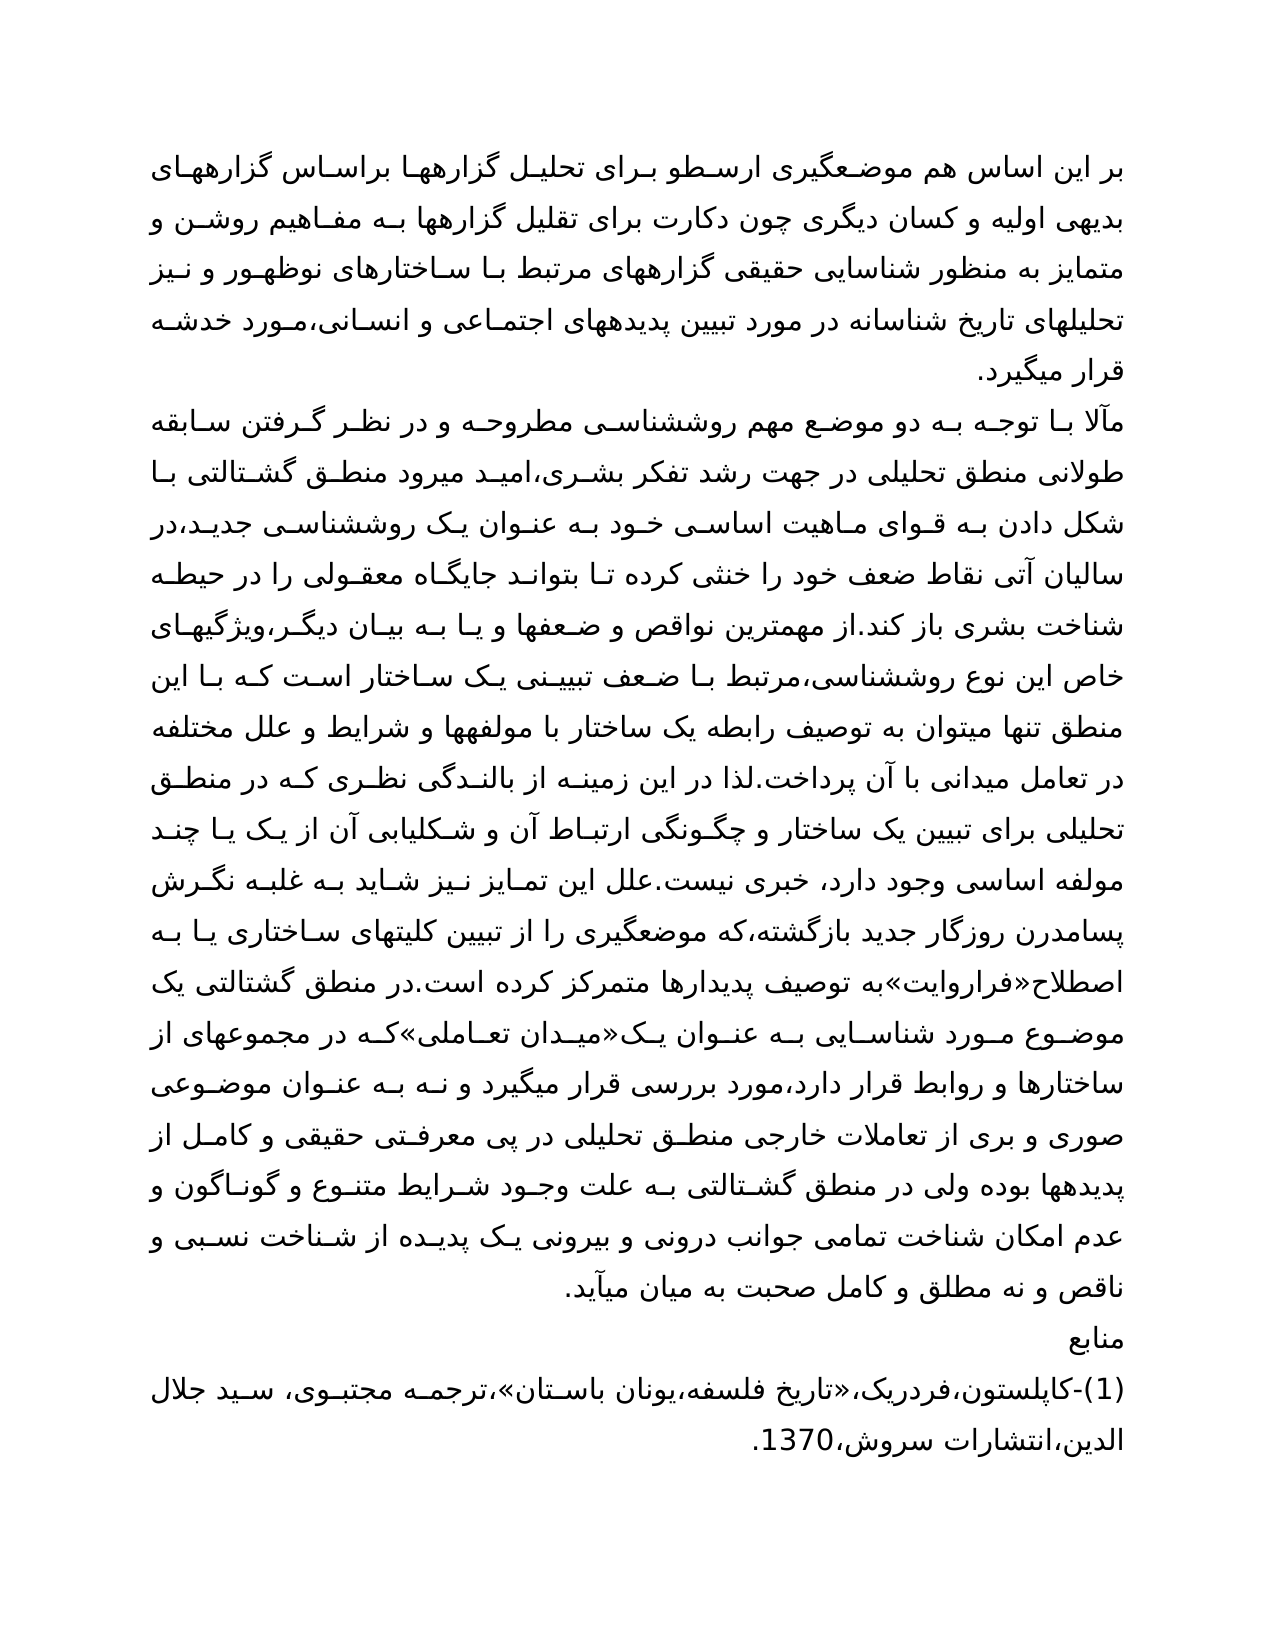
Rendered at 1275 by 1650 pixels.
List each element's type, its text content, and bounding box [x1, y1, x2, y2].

text بر این اساس هم موضع‏گیری ارسطو برای تحلیل گزاره‏ها براساس‏ گزاره‏های بدیهی اولیه و کسان دیگری چون دکارت برای تقلیل گزاره‏ها به مفاهیم روشن و متمایز به منظور شناسایی حقیقی گزاره‏های مرتبط با ساختارهای نوظهور و نیز تحلیل‏های تاریخ شناسانه در مورد تبیین‏ پدیده‏های اجتماعی و انسانی،مورد خدشه قرار می‏گیرد. [150, 150, 1125, 388]
text (1)-کاپلستون،فردریک،«تاریخ فلسفه،یونان باستان»،ترجمه مجتبوی، سید جلال الدین،انتشارات سروش،1370. [150, 1372, 1125, 1457]
text منابع [150, 1322, 1125, 1356]
text مآلا با توجه به دو موضع مهم روش‏شناسی مطروحه و در نظر گرفتن‏ سابقه طولانی منطق تحلیلی در جهت رشد تفکر بشری،امید می‏رود منطق گشتالتی با شکل دادن به قوای ماهیت اساسی خود به عنوان‏ یک روش‏شناسی جدید،در سالیان آتی نقاط ضعف خود را خنثی‏ کرده تا بتواند جایگاه معقولی را در حیطه شناخت بشری باز کند.از مهم‏ترین نواقص و ضعف‏ها و یا به بیان دیگر،ویژگی‏های خاص این نوع‏ روش‏شناسی،مرتبط با ضعف تبیینی یک ساختار است که با این منطق‏ تنها می‏توان به توصیف رابطه یک ساختار با مولفه‏ها و شرایط و علل‏ مختلفه در تعامل میدانی با آن پرداخت.لذا در این زمینه از بالندگی‏ نظری که در منطق تحلیلی برای تبیین یک ساختار و چگونگی‏ ارتباط آن و شکل‏یابی آن از یک یا چند مولفه اساسی وجود دارد، خبری نیست.علل این تمایز نیز شاید به غلبه نگرش پسامدرن روزگار جدید بازگشته،که موضع‏گیری را از تبیین کلیت‏های ساختاری یا به‏ اصطلاح«فراروایت»به توصیف پدیدارها متمرکز کرده است.در منطق‏ گشتالتی یک موضوع مورد شناسایی به عنوان یک«میدان تعاملی»که‏ در مجموعه‏ای از ساختارها و روابط قرار دارد،مورد بررسی قرار می‏گیرد و نه به عنوان موضوعی صوری و بری از تعاملات خارجی منطق تحلیلی‏ در پی معرفتی حقیقی و کامل از پدیده‏ها بوده ولی در منطق گشتالتی‏ به علت وجود شرایط متنوع و گوناگون و عدم امکان شناخت تمامی‏ جوانب درونی و بیرونی یک پدیده از شناخت نسبی و ناقص و نه مطلق‏ و کامل صحبت به میان می‏آید. [150, 405, 1125, 1304]
